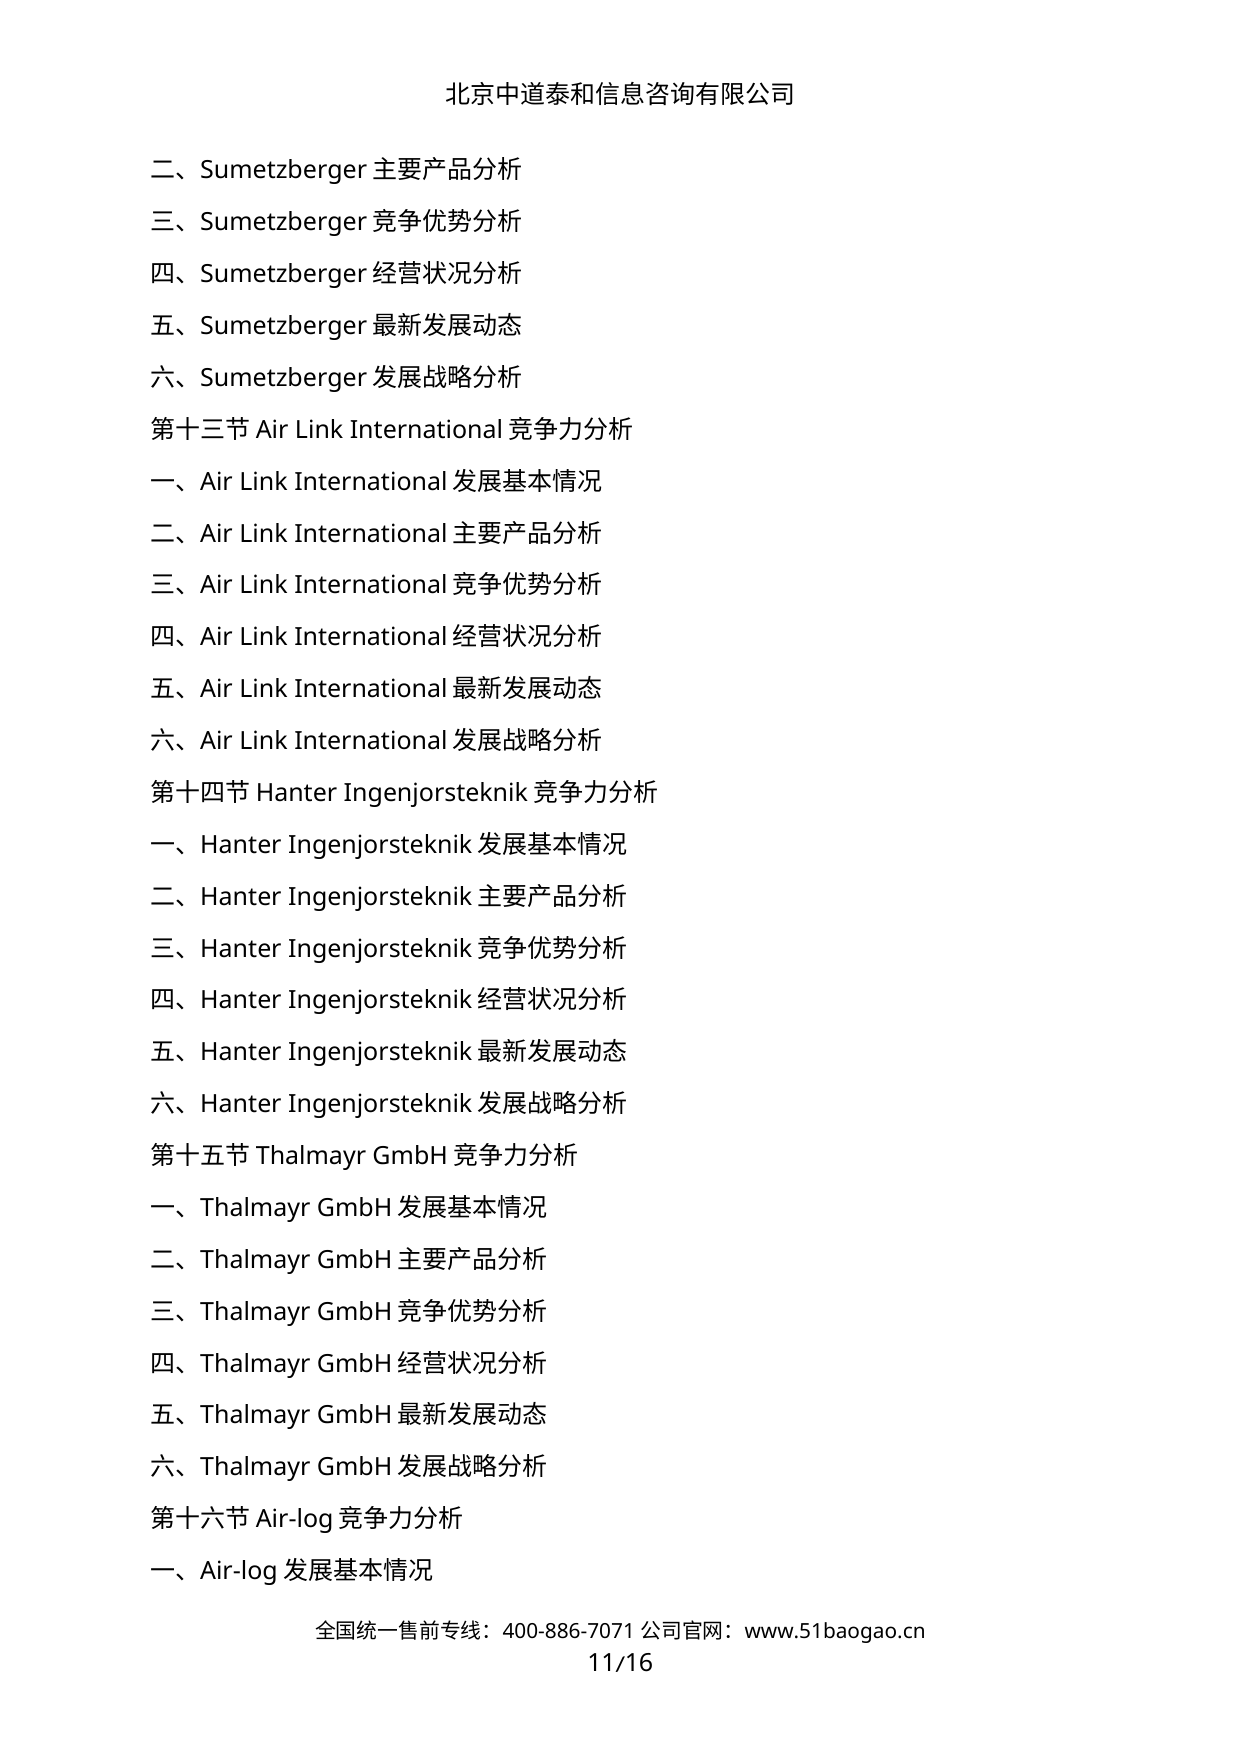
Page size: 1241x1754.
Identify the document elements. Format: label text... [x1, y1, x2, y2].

text 五、Hanter Ingenjorsteknik最新发展动态 [150, 1032, 1090, 1068]
text 二、Hanter Ingenjorsteknik主要产品分析 [150, 876, 1090, 912]
text 一、Thalmayr GmbH发展基本情况 [150, 1187, 1090, 1224]
text 六、Hanter Ingenjorsteknik发展战略分析 [150, 1084, 1090, 1120]
text 四、Sumetzberger经营状况分析 [150, 254, 1090, 290]
text 第十三节 Air Link International竞争力分析 [150, 409, 1090, 446]
text 第十四节 Hanter Ingenjorsteknik竞争力分析 [150, 772, 1090, 809]
text 四、Thalmayr GmbH经营状况分析 [150, 1343, 1090, 1379]
text 二、Air Link International主要产品分析 [150, 513, 1090, 549]
text 第十五节 Thalmayr GmbH竞争力分析 [150, 1136, 1090, 1172]
text 五、Sumetzberger最新发展动态 [150, 306, 1090, 342]
text 第十六节 Air-log竞争力分析 [150, 1499, 1090, 1535]
text 五、Thalmayr GmbH最新发展动态 [150, 1395, 1090, 1431]
text 三、Thalmayr GmbH竞争优势分析 [150, 1291, 1090, 1327]
text 四、Air Link International经营状况分析 [150, 617, 1090, 653]
text 一、Air Link International发展基本情况 [150, 461, 1090, 497]
text 六、Air Link International发展战略分析 [150, 721, 1090, 757]
text 三、Hanter Ingenjorsteknik竞争优势分析 [150, 928, 1090, 964]
text 六、Thalmayr GmbH发展战略分析 [150, 1447, 1090, 1483]
text 一、Hanter Ingenjorsteknik发展基本情况 [150, 824, 1090, 861]
text 二、Sumetzberger主要产品分析 [150, 150, 1090, 186]
text 三、Air Link International竞争优势分析 [150, 565, 1090, 601]
text 三、Sumetzberger竞争优势分析 [150, 202, 1090, 238]
text 六、Sumetzberger发展战略分析 [150, 357, 1090, 394]
text 五、Air Link International最新发展动态 [150, 669, 1090, 705]
text 四、Hanter Ingenjorsteknik经营状况分析 [150, 980, 1090, 1016]
text 一、Air-log发展基本情况 [150, 1551, 1090, 1587]
text 二、Thalmayr GmbH主要产品分析 [150, 1239, 1090, 1276]
